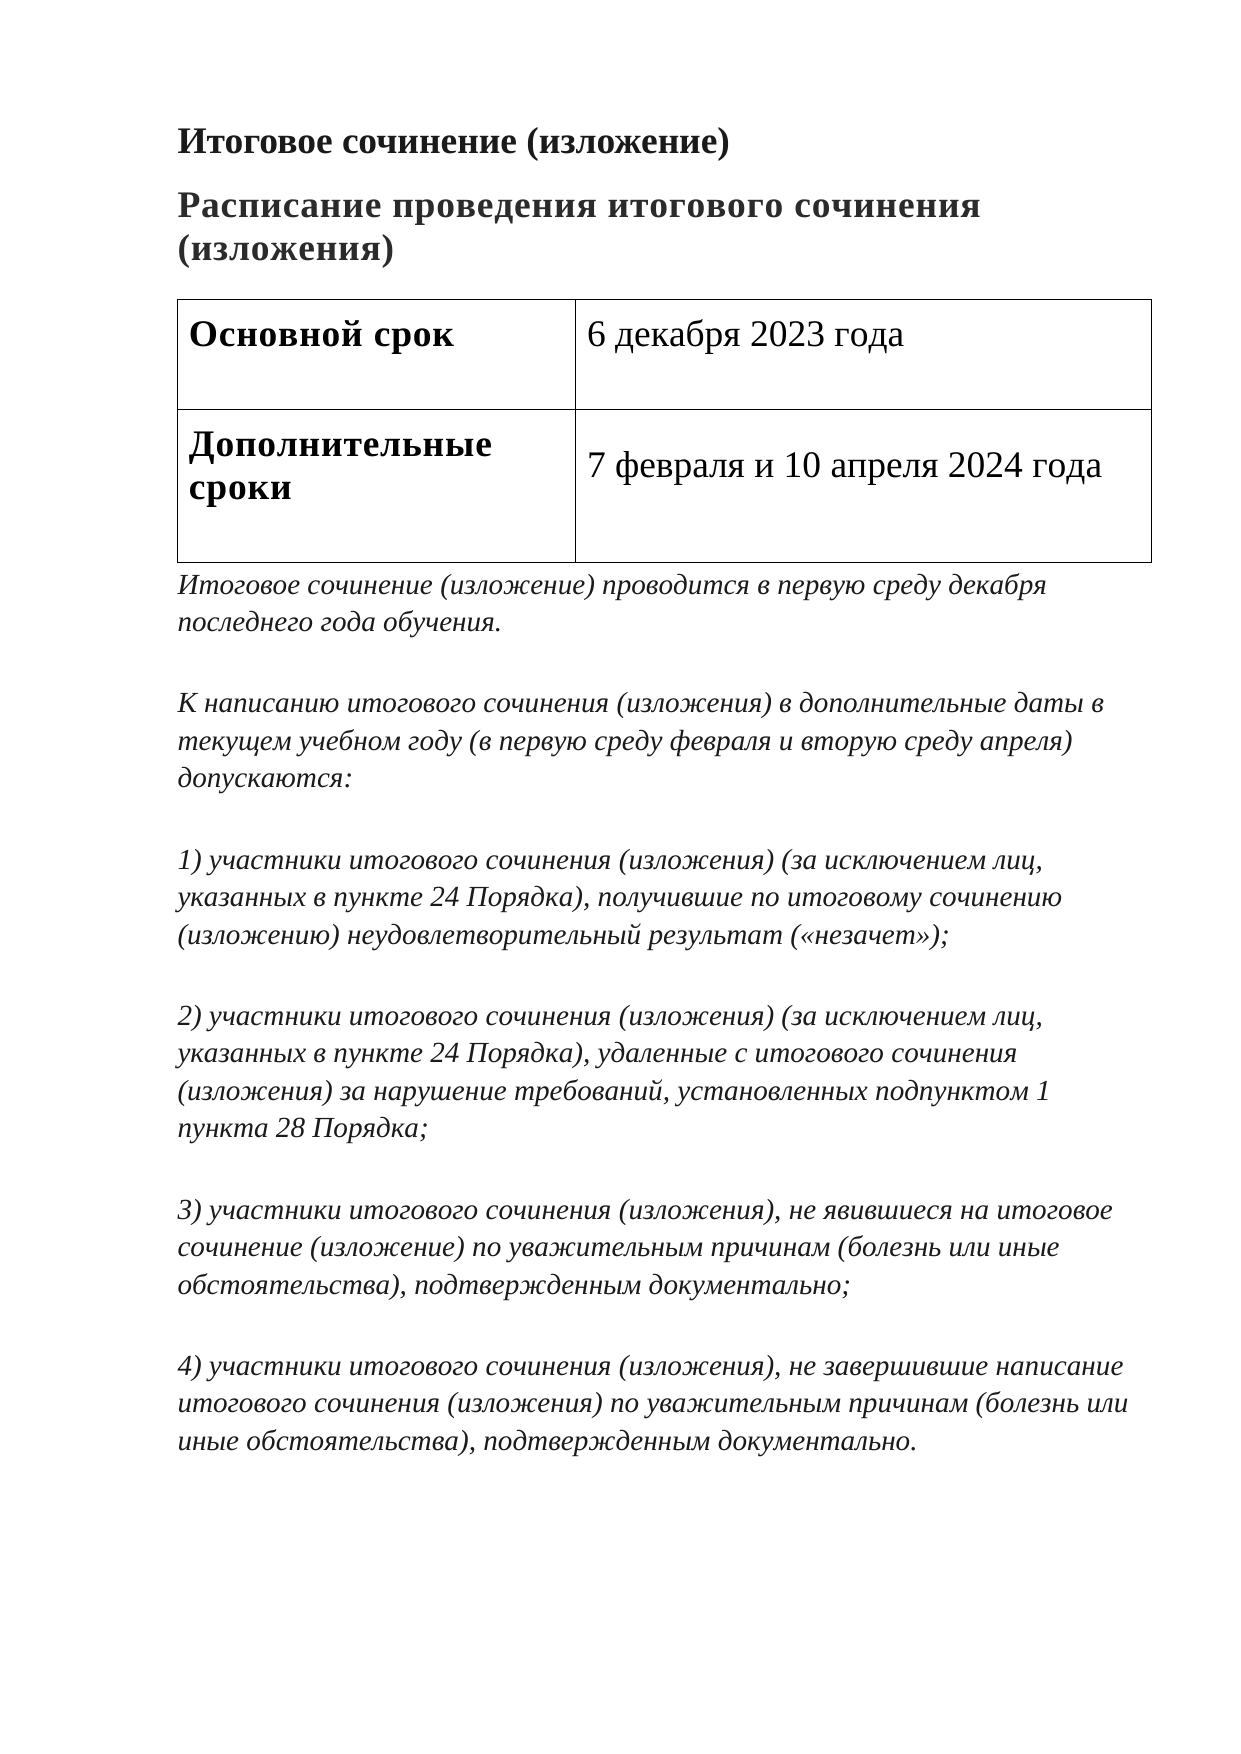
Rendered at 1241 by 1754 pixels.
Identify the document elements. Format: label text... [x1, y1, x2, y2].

text Итоговое сочинение (изложение) [177, 118, 1152, 161]
text Итоговое сочинение (изложение) проводится в первую среду декабря последнего года обучения. [177, 563, 1152, 638]
text 4) участники итогового сочинения (изложения), не завершившие написание итогового сочинения (изложения) по уважительным причинам (болезнь или иные обстоятельства), подтвержденным документально. [177, 1344, 1152, 1457]
text Расписание проведения итогового сочинения (изложения) [177, 182, 1152, 269]
text 1) участники итогового сочинения (изложения) (за исключением лиц, указанных в пункте 24 Порядка), получившие по итоговому сочинению (изложению) неудовлетворительный результат («незачет»); [177, 838, 1152, 950]
text К написанию итогового сочинения (изложения) в дополнительные даты в текущем учебном году (в первую среду февраля и вторую среду апреля) допускаются: [177, 682, 1152, 794]
table_cell 7 февраля и 10 апреля 2024 года [576, 410, 1151, 562]
text 3) участники итогового сочинения (изложения), не явившиеся на итоговое сочинение (изложение) по уважительным причинам (болезнь или иные обстоятельства), подтвержденным документально; [177, 1188, 1152, 1300]
table_header 6 декабря 2023 года [576, 300, 1151, 409]
text 2) участники итогового сочинения (изложения) (за исключением лиц, указанных в пункте 24 Порядка), удаленные с итогового сочинения (изложения) за нарушение требований, установленных подпунктом 1 пункта 28 Порядка; [177, 994, 1152, 1144]
table_cell Дополнительные сроки [178, 410, 575, 562]
table_header Основной срок [178, 300, 575, 409]
